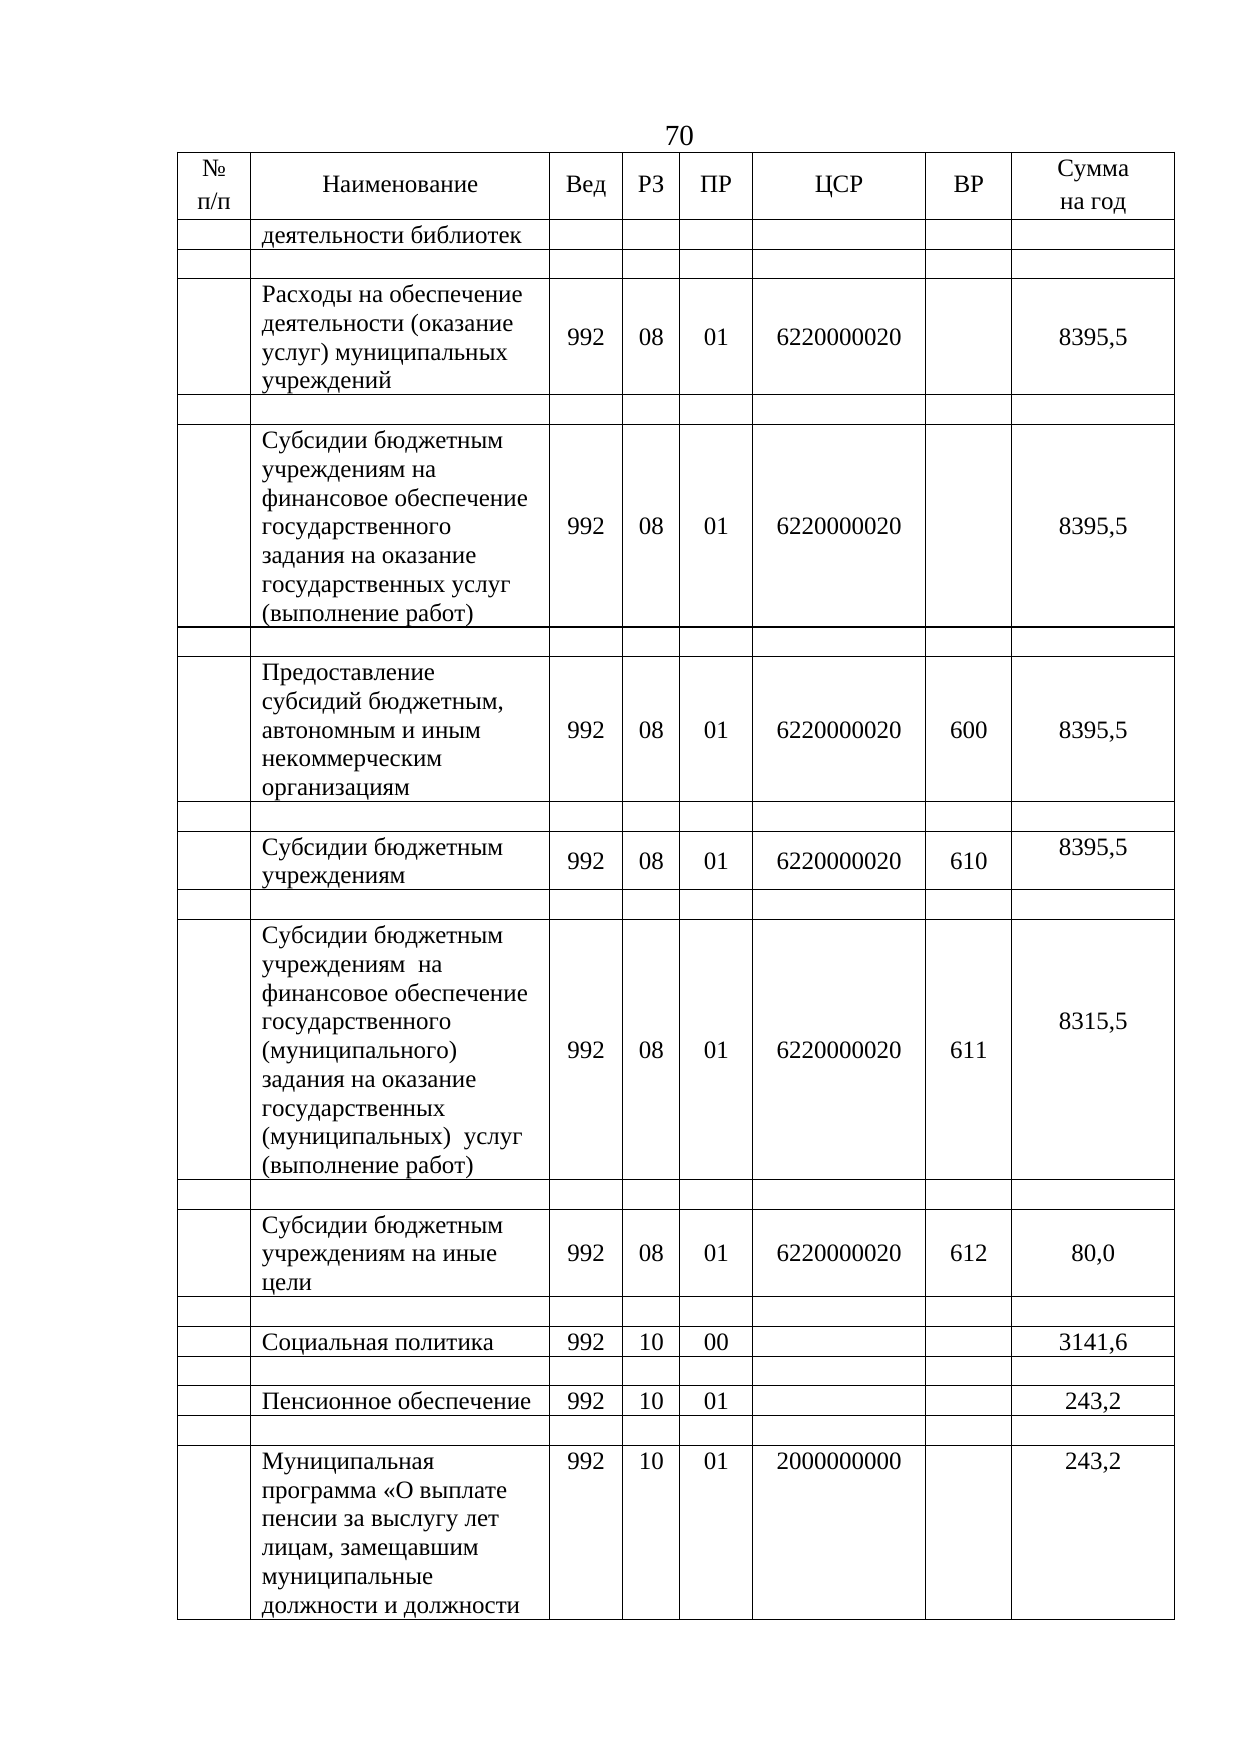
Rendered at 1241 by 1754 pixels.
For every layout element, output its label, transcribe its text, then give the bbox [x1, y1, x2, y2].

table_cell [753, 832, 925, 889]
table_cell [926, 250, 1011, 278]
table_header Наименование [251, 153, 549, 219]
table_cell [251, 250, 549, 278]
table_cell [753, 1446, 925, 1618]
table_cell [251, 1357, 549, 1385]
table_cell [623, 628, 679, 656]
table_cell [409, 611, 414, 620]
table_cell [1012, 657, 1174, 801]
table_header № п/п [178, 153, 250, 219]
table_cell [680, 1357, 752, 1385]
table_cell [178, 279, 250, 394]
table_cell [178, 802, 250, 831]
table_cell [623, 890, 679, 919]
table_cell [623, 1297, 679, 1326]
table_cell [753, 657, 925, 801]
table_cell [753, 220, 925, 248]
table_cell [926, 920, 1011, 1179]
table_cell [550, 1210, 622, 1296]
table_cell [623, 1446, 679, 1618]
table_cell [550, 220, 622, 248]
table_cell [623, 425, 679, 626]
table_header Вед [550, 153, 622, 219]
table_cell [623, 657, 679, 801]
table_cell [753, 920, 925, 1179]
table_header ВР [926, 153, 1011, 219]
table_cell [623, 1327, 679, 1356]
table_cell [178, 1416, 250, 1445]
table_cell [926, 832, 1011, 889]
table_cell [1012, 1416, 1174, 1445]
table_header Сумма на год [1012, 153, 1174, 219]
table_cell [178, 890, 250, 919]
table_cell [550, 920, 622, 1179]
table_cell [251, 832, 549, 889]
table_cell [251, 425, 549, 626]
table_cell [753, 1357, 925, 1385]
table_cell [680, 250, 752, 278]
table_header РЗ [623, 153, 679, 219]
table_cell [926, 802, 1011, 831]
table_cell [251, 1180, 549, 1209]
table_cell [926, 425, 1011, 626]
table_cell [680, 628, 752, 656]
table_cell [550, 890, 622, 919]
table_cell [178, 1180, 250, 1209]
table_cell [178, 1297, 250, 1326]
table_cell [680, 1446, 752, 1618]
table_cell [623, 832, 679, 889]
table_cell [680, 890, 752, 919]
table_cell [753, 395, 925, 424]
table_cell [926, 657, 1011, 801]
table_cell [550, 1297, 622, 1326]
table_header ЦСР [753, 153, 925, 219]
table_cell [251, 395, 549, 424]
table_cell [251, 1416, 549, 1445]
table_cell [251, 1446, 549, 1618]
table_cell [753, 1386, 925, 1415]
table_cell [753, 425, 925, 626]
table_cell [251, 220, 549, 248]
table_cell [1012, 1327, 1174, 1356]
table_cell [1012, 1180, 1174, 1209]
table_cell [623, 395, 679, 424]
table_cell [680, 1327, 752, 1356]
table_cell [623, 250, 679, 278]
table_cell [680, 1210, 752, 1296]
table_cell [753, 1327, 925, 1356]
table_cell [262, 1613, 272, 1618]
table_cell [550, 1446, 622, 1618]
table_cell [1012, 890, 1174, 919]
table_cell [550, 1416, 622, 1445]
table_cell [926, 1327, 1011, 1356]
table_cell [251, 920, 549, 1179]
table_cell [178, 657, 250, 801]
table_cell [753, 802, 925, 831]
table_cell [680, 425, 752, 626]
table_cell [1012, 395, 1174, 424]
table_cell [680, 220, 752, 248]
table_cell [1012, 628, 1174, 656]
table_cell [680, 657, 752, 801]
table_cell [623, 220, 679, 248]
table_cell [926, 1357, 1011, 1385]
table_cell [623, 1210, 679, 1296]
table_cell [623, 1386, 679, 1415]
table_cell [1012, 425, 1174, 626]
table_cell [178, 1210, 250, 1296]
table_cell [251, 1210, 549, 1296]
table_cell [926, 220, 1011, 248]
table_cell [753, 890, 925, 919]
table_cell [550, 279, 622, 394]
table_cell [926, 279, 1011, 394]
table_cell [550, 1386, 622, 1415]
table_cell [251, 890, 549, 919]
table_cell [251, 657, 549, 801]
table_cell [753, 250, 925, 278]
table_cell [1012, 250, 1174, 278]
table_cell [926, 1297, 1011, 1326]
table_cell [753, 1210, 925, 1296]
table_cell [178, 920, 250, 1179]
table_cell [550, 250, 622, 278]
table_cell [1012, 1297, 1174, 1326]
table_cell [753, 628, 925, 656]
table_header ПР [680, 153, 752, 219]
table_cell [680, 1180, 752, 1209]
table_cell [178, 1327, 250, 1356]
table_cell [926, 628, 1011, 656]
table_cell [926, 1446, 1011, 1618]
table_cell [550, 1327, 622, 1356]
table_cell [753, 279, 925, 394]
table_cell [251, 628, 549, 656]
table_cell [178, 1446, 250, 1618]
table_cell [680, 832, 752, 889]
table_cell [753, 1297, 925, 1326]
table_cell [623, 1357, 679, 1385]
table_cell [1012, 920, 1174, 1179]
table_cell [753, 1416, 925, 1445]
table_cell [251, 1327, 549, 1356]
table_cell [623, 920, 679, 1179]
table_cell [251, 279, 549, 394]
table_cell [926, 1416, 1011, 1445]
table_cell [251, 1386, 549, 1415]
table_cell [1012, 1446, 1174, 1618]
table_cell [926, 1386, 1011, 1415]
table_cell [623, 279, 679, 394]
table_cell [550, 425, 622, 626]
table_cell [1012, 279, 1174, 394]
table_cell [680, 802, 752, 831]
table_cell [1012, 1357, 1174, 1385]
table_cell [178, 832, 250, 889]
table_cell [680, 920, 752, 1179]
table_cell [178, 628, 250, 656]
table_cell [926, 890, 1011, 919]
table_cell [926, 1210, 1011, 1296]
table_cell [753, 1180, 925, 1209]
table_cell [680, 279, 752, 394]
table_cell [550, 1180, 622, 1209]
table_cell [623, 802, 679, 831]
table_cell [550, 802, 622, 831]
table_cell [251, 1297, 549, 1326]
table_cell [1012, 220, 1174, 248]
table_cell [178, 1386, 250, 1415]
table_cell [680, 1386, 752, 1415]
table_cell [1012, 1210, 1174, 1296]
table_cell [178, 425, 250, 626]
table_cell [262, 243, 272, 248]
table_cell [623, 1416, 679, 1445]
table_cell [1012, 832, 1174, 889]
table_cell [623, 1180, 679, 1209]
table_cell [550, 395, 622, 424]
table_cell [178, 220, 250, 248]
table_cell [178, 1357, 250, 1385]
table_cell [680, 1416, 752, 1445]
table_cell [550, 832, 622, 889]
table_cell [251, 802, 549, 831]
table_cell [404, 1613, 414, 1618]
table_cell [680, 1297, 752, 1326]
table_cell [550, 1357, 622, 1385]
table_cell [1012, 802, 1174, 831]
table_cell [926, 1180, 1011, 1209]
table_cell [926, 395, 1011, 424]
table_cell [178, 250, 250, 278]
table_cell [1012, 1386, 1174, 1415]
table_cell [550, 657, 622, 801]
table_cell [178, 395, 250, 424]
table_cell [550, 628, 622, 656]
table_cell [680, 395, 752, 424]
